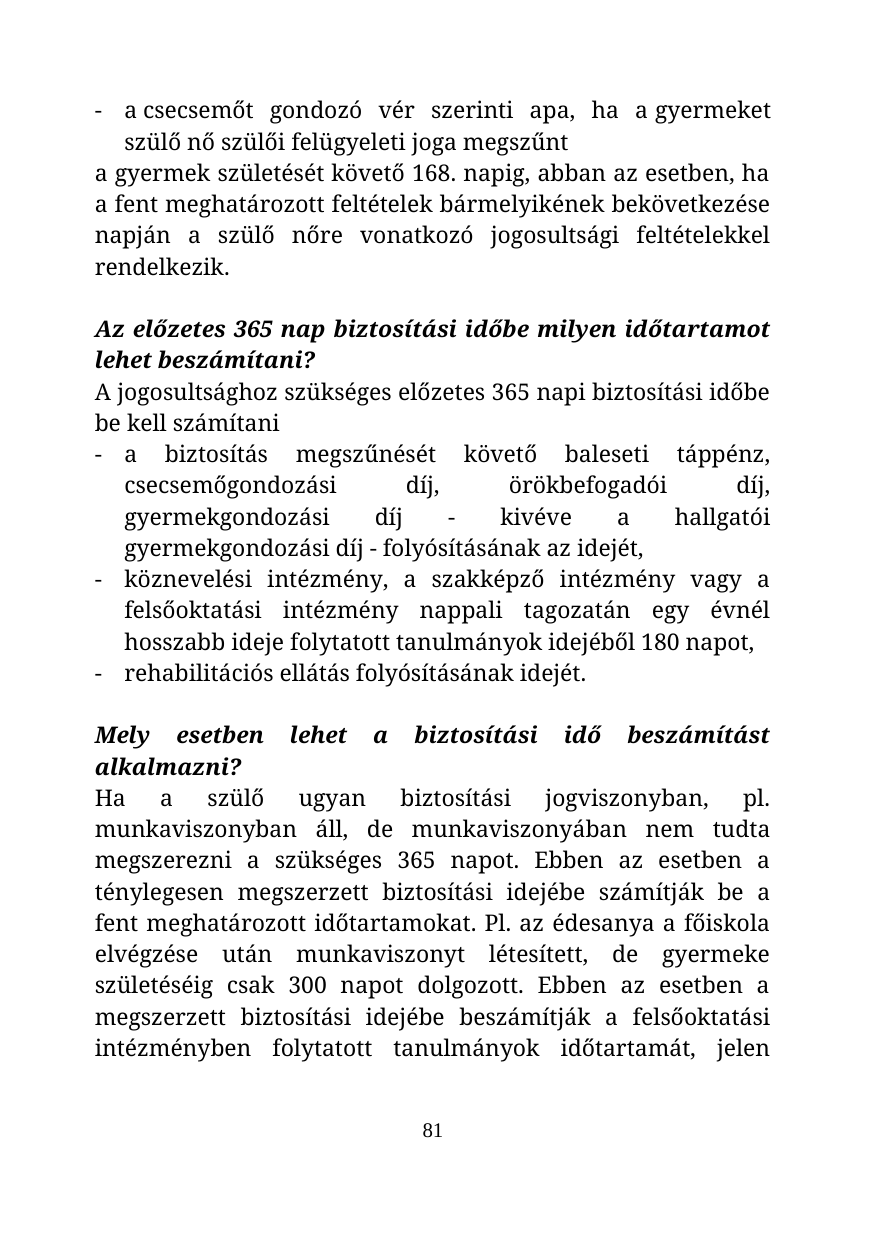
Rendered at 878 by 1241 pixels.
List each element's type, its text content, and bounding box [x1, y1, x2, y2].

text - a biztosítás megszűnését követő baleseti táppénz, csecsemőgondozási díj, örökbefogadói díj, gyermekgondozási díj - kivéve a hallgatói gyermekgondozási díj - folyósításának az idejét, [94, 438, 771, 563]
text Az előzetes 365 nap biztosítási időbe milyen időtartamot lehet beszámítani? [94, 313, 771, 376]
text - a csecsemőt gondozó vér szerinti apa, ha a gyermeket szülő nő szülői felügyeleti joga megszűnt [94, 94, 771, 157]
text A jogosultsághoz szükséges előzetes 365 napi biztosítási időbe be kell számítani [94, 376, 771, 438]
text Mely esetben lehet a biztosítási idő beszámítást alkalmazni? [94, 719, 771, 782]
text - köznevelési intézmény, a szakképző intézmény vagy a felsőoktatási intézmény nappali tagozatán egy évnél hosszabb ideje folytatott tanulmányok idejéből 180 napot, [94, 563, 771, 657]
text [94, 782, 771, 1063]
text - rehabilitációs ellátás folyósításának idejét. [94, 657, 771, 688]
text a gyermek születését követő 168. napig, abban az esetben, ha a fent meghatározott feltételek bármelyikének bekövetkezése napján a szülő nőre vonatkozó jogosultsági feltételekkel rendelkezik. [94, 157, 771, 282]
